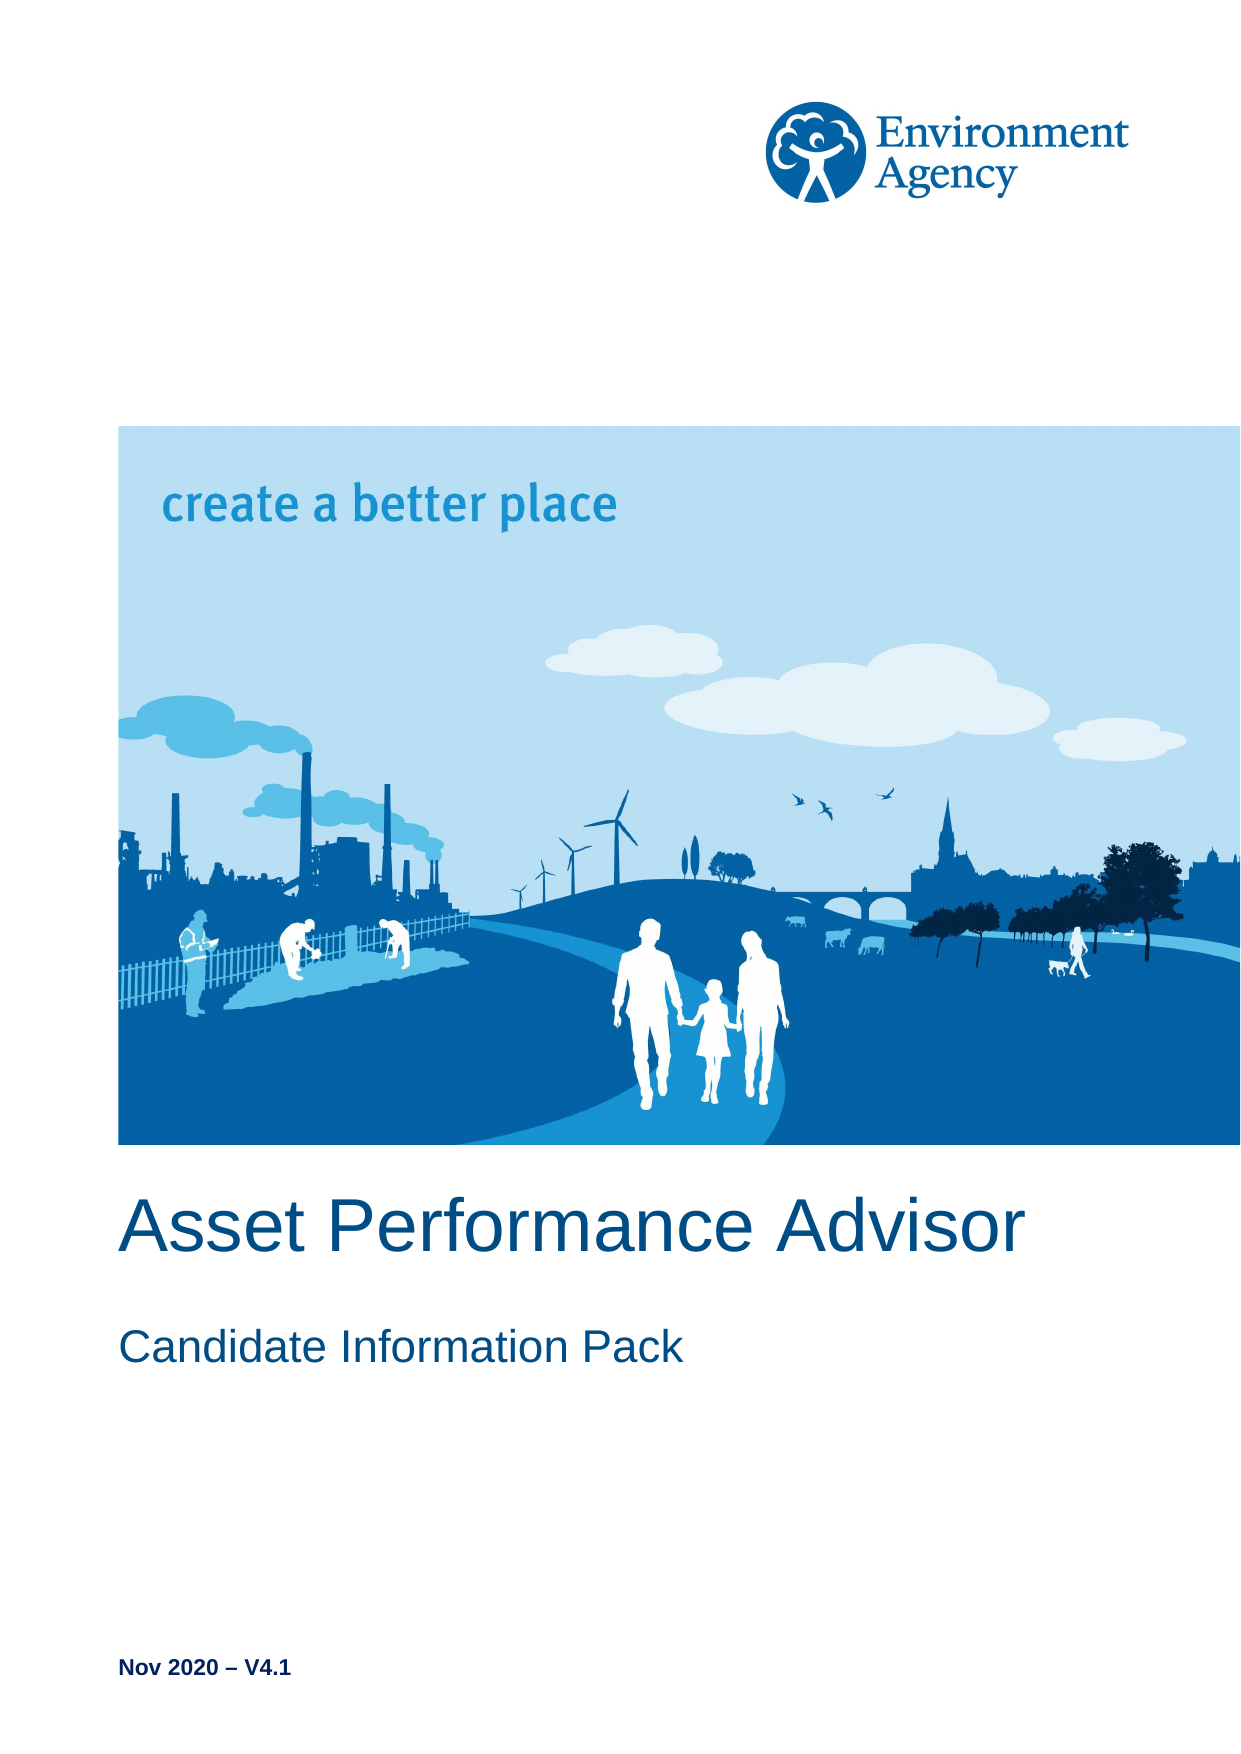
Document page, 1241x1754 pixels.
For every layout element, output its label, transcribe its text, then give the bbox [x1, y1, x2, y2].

text Asset Performance Advisor [118, 1181, 1122, 1267]
picture [725, 61, 1169, 243]
picture [118, 426, 1241, 1145]
text Candidate Information Pack [118, 1319, 1122, 1372]
